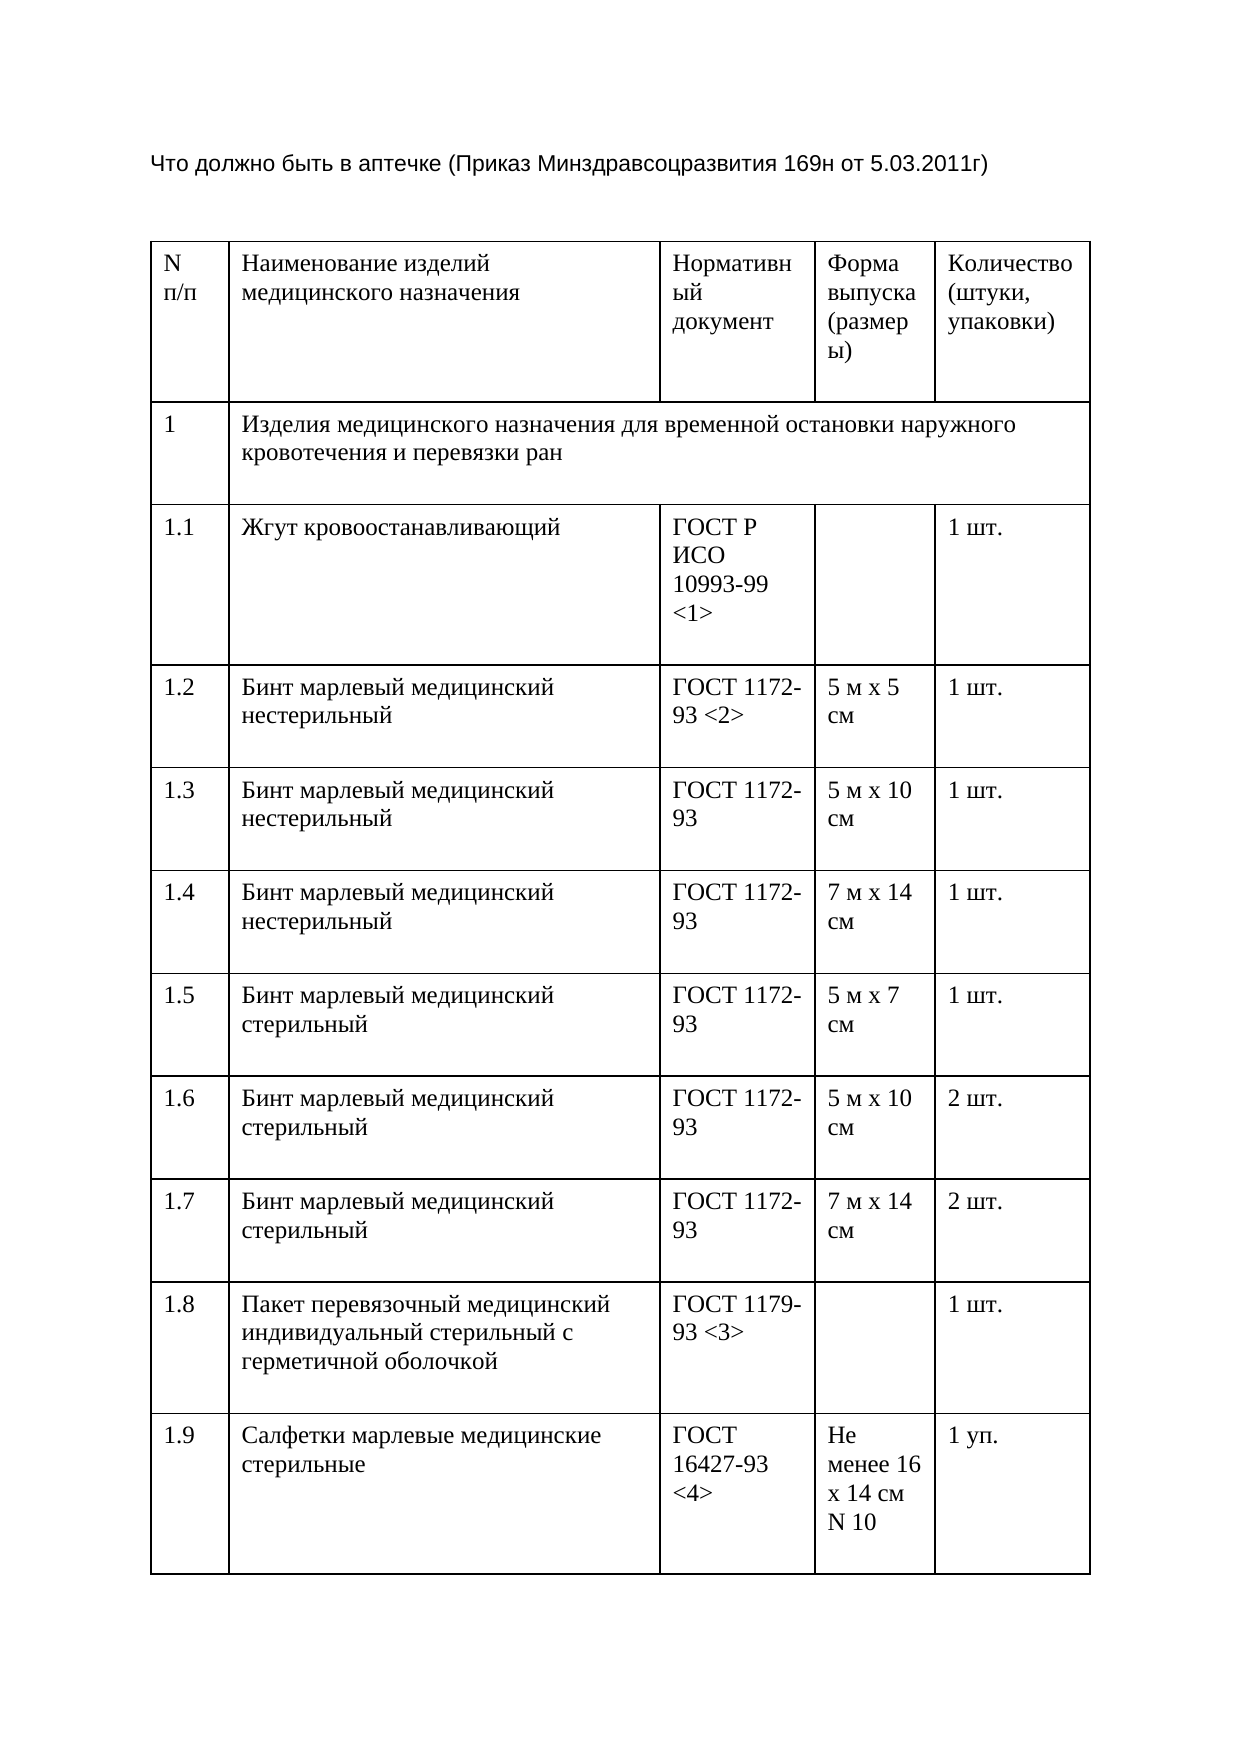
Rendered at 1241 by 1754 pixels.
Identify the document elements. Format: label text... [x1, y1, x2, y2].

table_cell 1 [152, 403, 228, 504]
table_cell 5 м x 7 см [816, 974, 934, 1075]
table_header Форма выпуска (размеры) [816, 242, 934, 401]
table_cell 7 м x 14 см [816, 1180, 934, 1281]
table_cell 1 шт. [936, 768, 1089, 870]
table_cell ГОСТ 1179-93 <3> [661, 1283, 814, 1412]
table_cell ГОСТ 1172-93 <2> [661, 666, 814, 767]
table_cell 5 м x 10 см [816, 1077, 934, 1178]
table_cell 1.9 [152, 1414, 228, 1573]
table_cell 5 м x 5 см [816, 666, 934, 767]
table_cell Бинт марлевый медицинский нестерильный [230, 666, 659, 767]
table_cell 1 шт. [936, 871, 1089, 972]
table_cell 1 шт. [936, 666, 1089, 767]
table_cell Бинт марлевый медицинский стерильный [230, 1077, 659, 1178]
table_header N п/п [152, 242, 228, 401]
table_cell ГОСТ 1172-93 [661, 1180, 814, 1281]
table_cell 1.1 [152, 505, 228, 664]
table_cell 1.3 [152, 768, 228, 870]
table_cell 2 шт. [936, 1180, 1089, 1281]
table_header Количество (штуки, упаковки) [936, 242, 1089, 401]
table_cell [816, 1283, 934, 1412]
table_cell ГОСТ 16427-93 <4> [661, 1414, 814, 1573]
table_cell Жгут кровоостанавливающий [230, 505, 659, 664]
table_cell Бинт марлевый медицинский нестерильный [230, 871, 659, 972]
table_cell ГОСТ 1172-93 [661, 1077, 814, 1178]
table_cell Не менее 16 x 14 см N 10 [816, 1414, 934, 1573]
table_cell ГОСТ 1172-93 [661, 768, 814, 870]
table_cell 1.7 [152, 1180, 228, 1281]
text Что должно быть в аптечке (Приказ Минздравсоцразвития 169н от 5.03.2011г) [150, 150, 1090, 176]
table_cell 1.5 [152, 974, 228, 1075]
table_cell Салфетки марлевые медицинские стерильные [230, 1414, 659, 1573]
table_cell [816, 505, 934, 664]
table_cell 2 шт. [936, 1077, 1089, 1178]
table_cell 7 м x 14 см [816, 871, 934, 972]
table_cell ГОСТ Р ИСО 10993-99 <1> [661, 505, 814, 664]
table_cell Изделия медицинского назначения для временной остановки наружного кровотечения и перевязки ран [230, 403, 1089, 504]
table_cell Бинт марлевый медицинский нестерильный [230, 768, 659, 870]
table_cell Пакет перевязочный медицинский индивидуальный стерильный с герметичной оболочкой [230, 1283, 659, 1412]
table_header Нормативный документ [661, 242, 814, 401]
table_cell 1 шт. [936, 505, 1089, 664]
table_cell 1.6 [152, 1077, 228, 1178]
table_cell 1 шт. [936, 1283, 1089, 1412]
table_cell 1.2 [152, 666, 228, 767]
table_cell Бинт марлевый медицинский стерильный [230, 1180, 659, 1281]
table_cell 1 шт. [936, 974, 1089, 1075]
table_cell 1.4 [152, 871, 228, 972]
table_header Наименование изделий медицинского назначения [230, 242, 659, 401]
table_cell ГОСТ 1172-93 [661, 871, 814, 972]
table_cell 1 уп. [936, 1414, 1089, 1573]
table_cell 5 м x 10 см [816, 768, 934, 870]
table_cell ГОСТ 1172-93 [661, 974, 814, 1075]
table_cell 1.8 [152, 1283, 228, 1412]
table_cell Бинт марлевый медицинский стерильный [230, 974, 659, 1075]
